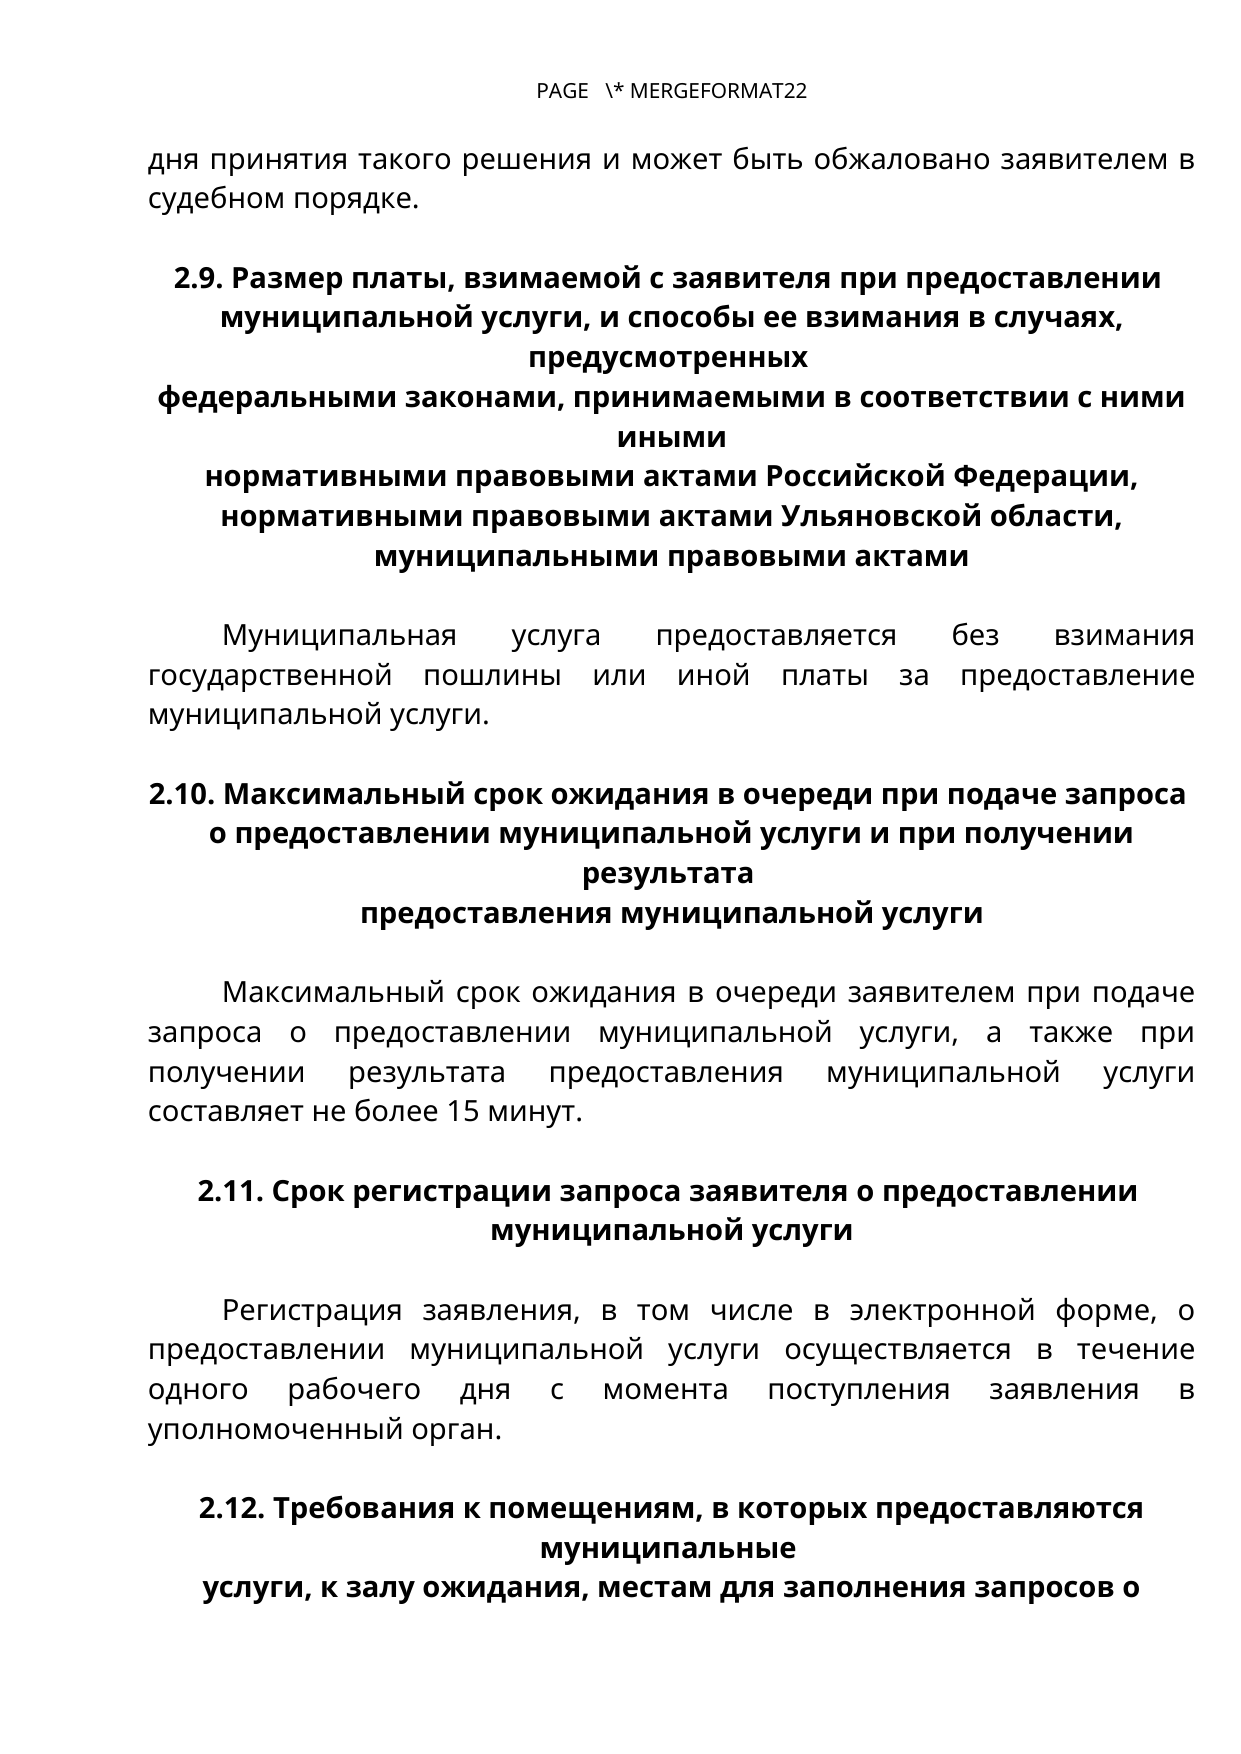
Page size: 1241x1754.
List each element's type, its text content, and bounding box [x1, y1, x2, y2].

text 2.11. Срок регистрации запроса заявителя о предоставлении муниципальной услуги [148, 1170, 1196, 1249]
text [148, 1487, 1196, 1606]
text 2.9. Размер платы, взимаемой с заявителя при предоставлении муниципальной услуги, и способы ее взимания в случаях, предусмотренных федеральными законами, принимаемыми в соответствии с ними иными нормативными правовыми актами Российской Федерации, нормативными правовыми актами Ульяновской области, муниципальными правовыми актами [148, 257, 1196, 574]
text 2.10. Максимальный срок ожидания в очереди при подаче запроса о предоставлении муниципальной услуги и при получении результата предоставления муниципальной услуги [148, 773, 1196, 932]
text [148, 138, 1196, 217]
text Регистрация заявления, в том числе в электронной форме, о предоставлении муниципальной услуги осуществляется в течение одного рабочего дня с момента поступления заявления в уполномоченный орган. [148, 1289, 1196, 1448]
text Максимальный срок ожидания в очереди заявителем при подаче запроса о предоставлении муниципальной услуги, а также при получении результата предоставления муниципальной услуги составляет не более 15 минут. [148, 971, 1196, 1130]
text Муниципальная услуга предоставляется без взимания государственной пошлины или иной платы за предоставление муниципальной услуги. [148, 614, 1196, 733]
